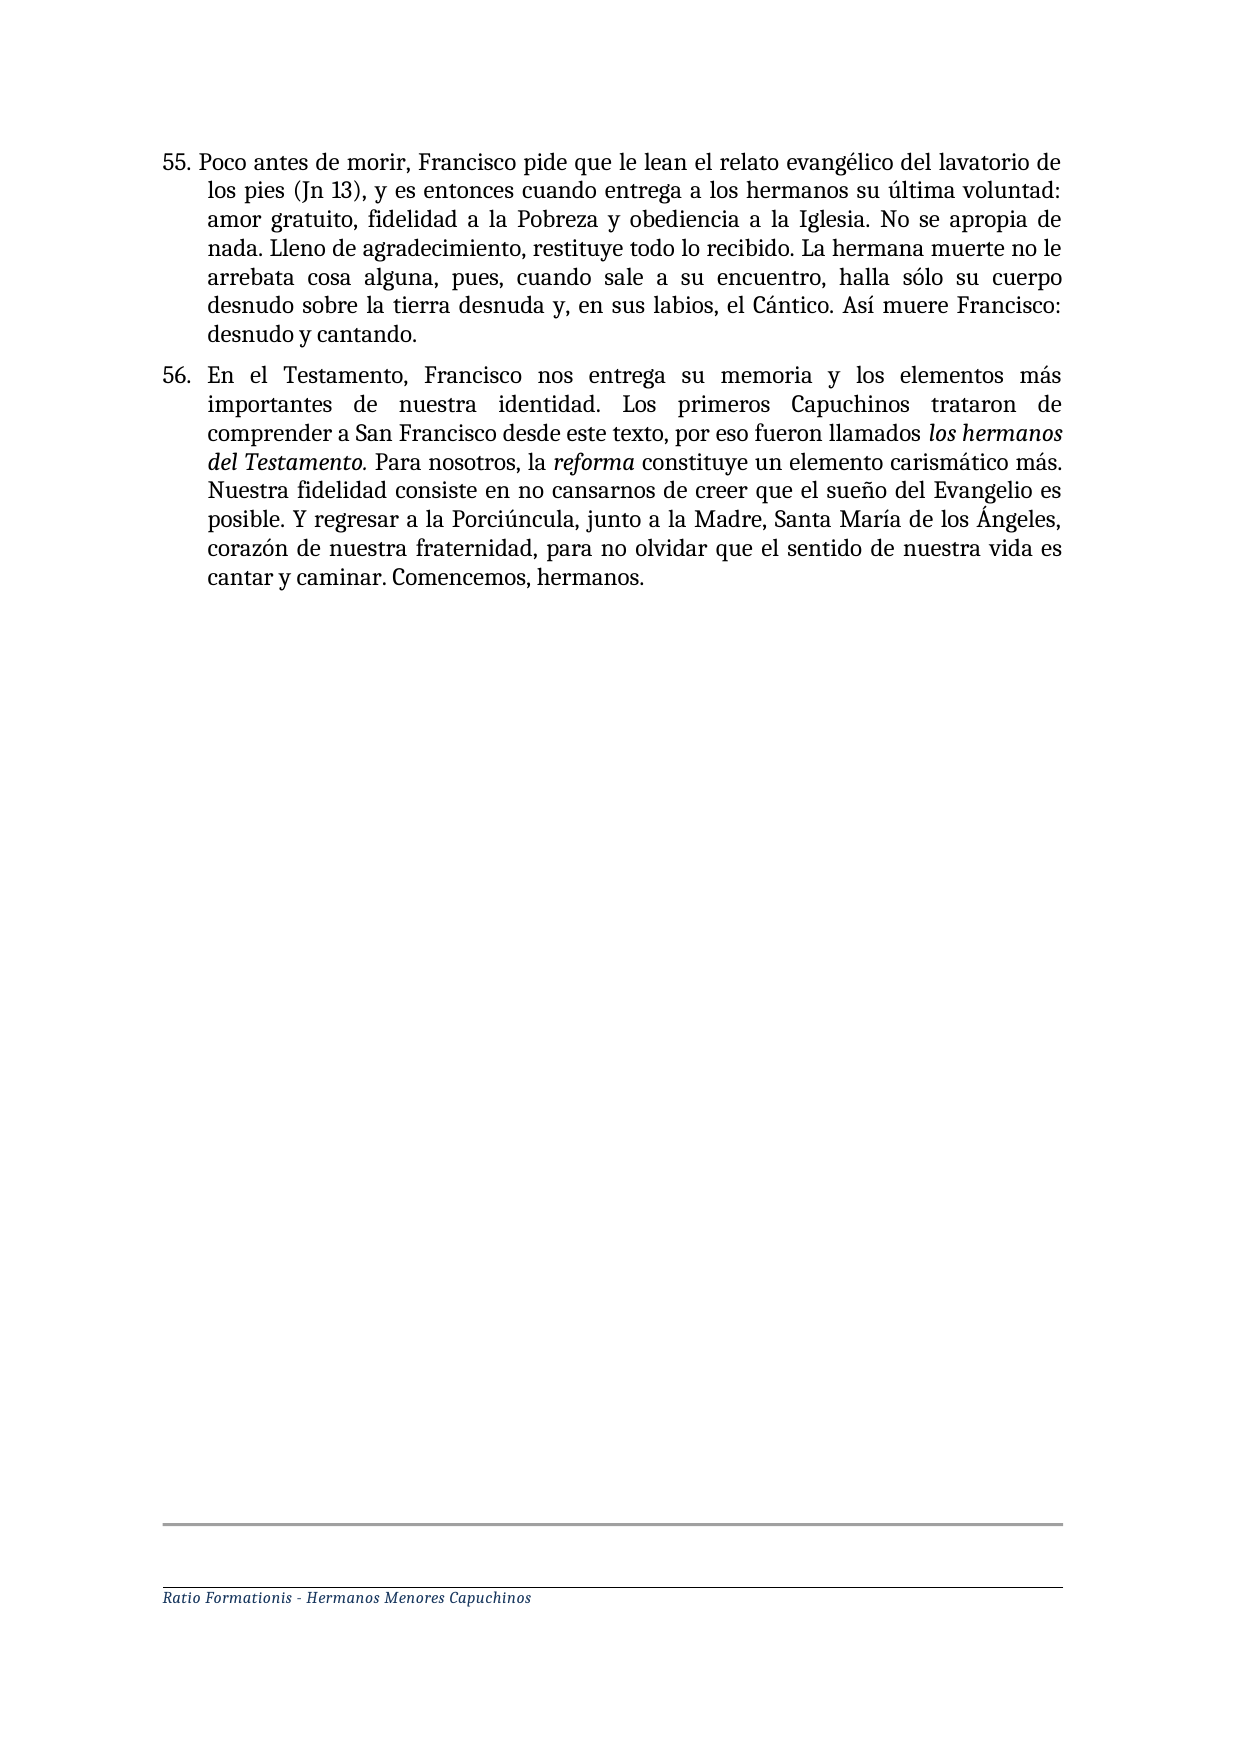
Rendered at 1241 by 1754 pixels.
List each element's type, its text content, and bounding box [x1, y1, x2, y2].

text 56. En el Testamento, Francisco nos entrega su memoria y los elementos más importantes de nuestra identidad. Los primeros Capuchinos trataron de comprender a San Francisco desde este texto, por eso fueron llamados los hermanos del Testamento. Para nosotros, la reforma constituye un elemento carismático más. Nuestra fidelidad consiste en no cansarnos de creer que el sueño del Evangelio es posible. Y regresar a la Porciúncula, junto a la Madre, Santa María de los Ángeles, corazón de nuestra fraternidad, para no olvidar que el sentido de nuestra vida es cantar y caminar. Comencemos, hermanos. [162, 361, 1063, 591]
text 55. Poco antes de morir, Francisco pide que le lean el relato evangélico del lavatorio de los pies (Jn 13), y es entonces cuando entrega a los hermanos su última voluntad: amor gratuito, fidelidad a la Pobreza y obediencia a la Iglesia. No se apropia de nada. Lleno de agradecimiento, restituye todo lo recibido. La hermana muerte no le arrebata cosa alguna, pues, cuando sale a su encuentro, halla sólo su cuerpo desnudo sobre la tierra desnuda y, en sus labios, el Cántico. Así muere Francisco: desnudo y cantando. [162, 148, 1063, 349]
